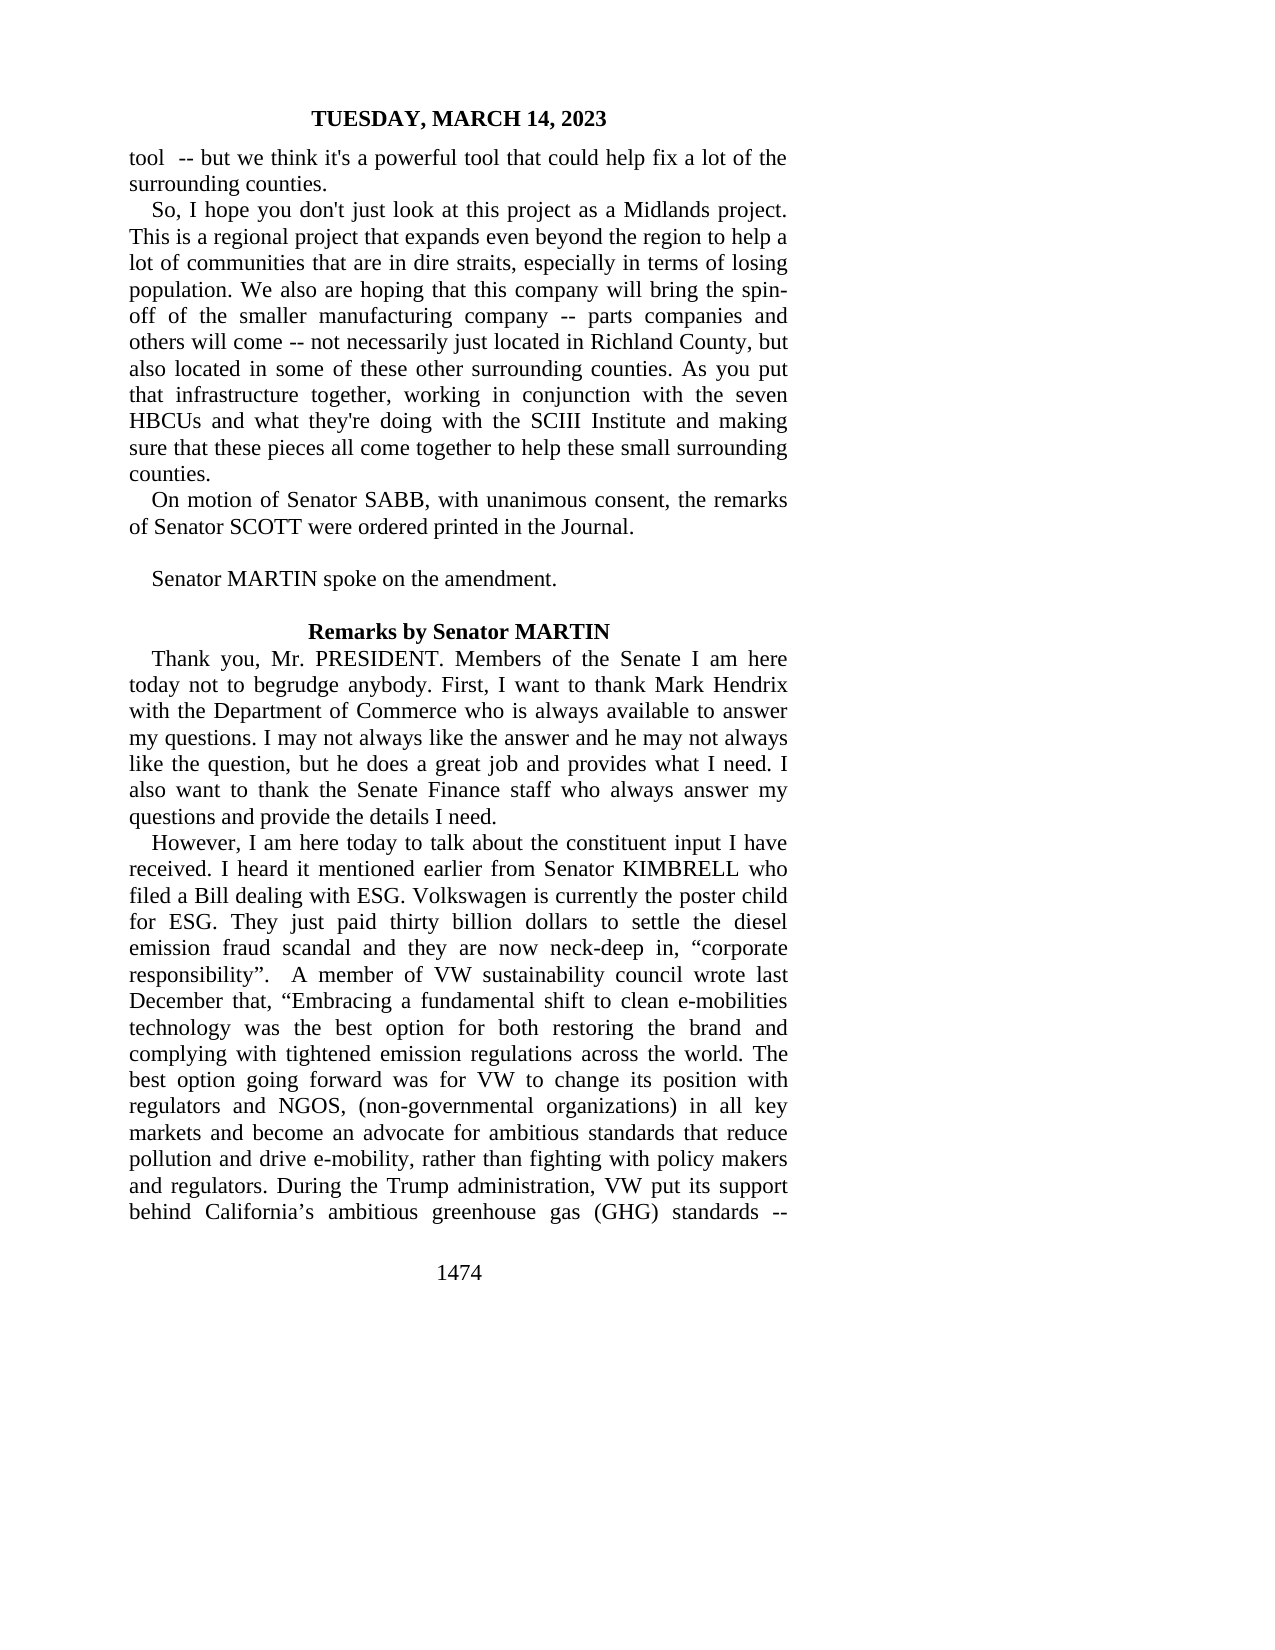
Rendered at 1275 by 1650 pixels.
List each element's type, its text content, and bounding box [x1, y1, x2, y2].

text On motion of Senator SABB, with unanimous consent, the remarks of Senator SCOTT were ordered printed in the Journal. [129, 486, 789, 539]
text So, I hope you don't just look at this project as a Midlands project. This is a regional project that expands even beyond the region to help a lot of communities that are in dire straits, especially in terms of losing population. We also are hoping that this company will bring the spin-off of the smaller manufacturing company -- parts companies and others will come -- not necessarily just located in Richland County, but also located in some of these other surrounding counties. As you put that infrastructure together, working in conjunction with the seven HBCUs and what they're doing with the SCIII Institute and making sure that these pieces all come together to help these small surrounding counties. [129, 197, 789, 486]
text Remarks by Senator MARTIN [129, 618, 789, 644]
text Senator MARTIN spoke on the amendment. [129, 566, 789, 592]
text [129, 144, 789, 197]
text Thank you, Mr. PRESIDENT. Members of the Senate I am here today not to begrudge anybody. First, I want to thank Mark Hendrix with the Department of Commerce who is always available to answer my questions. I may not always like the answer and he may not always like the question, but he does a great job and provides what I need. I also want to thank the Senate Finance staff who always answer my questions and provide the details I need. [129, 644, 789, 829]
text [129, 829, 789, 1224]
